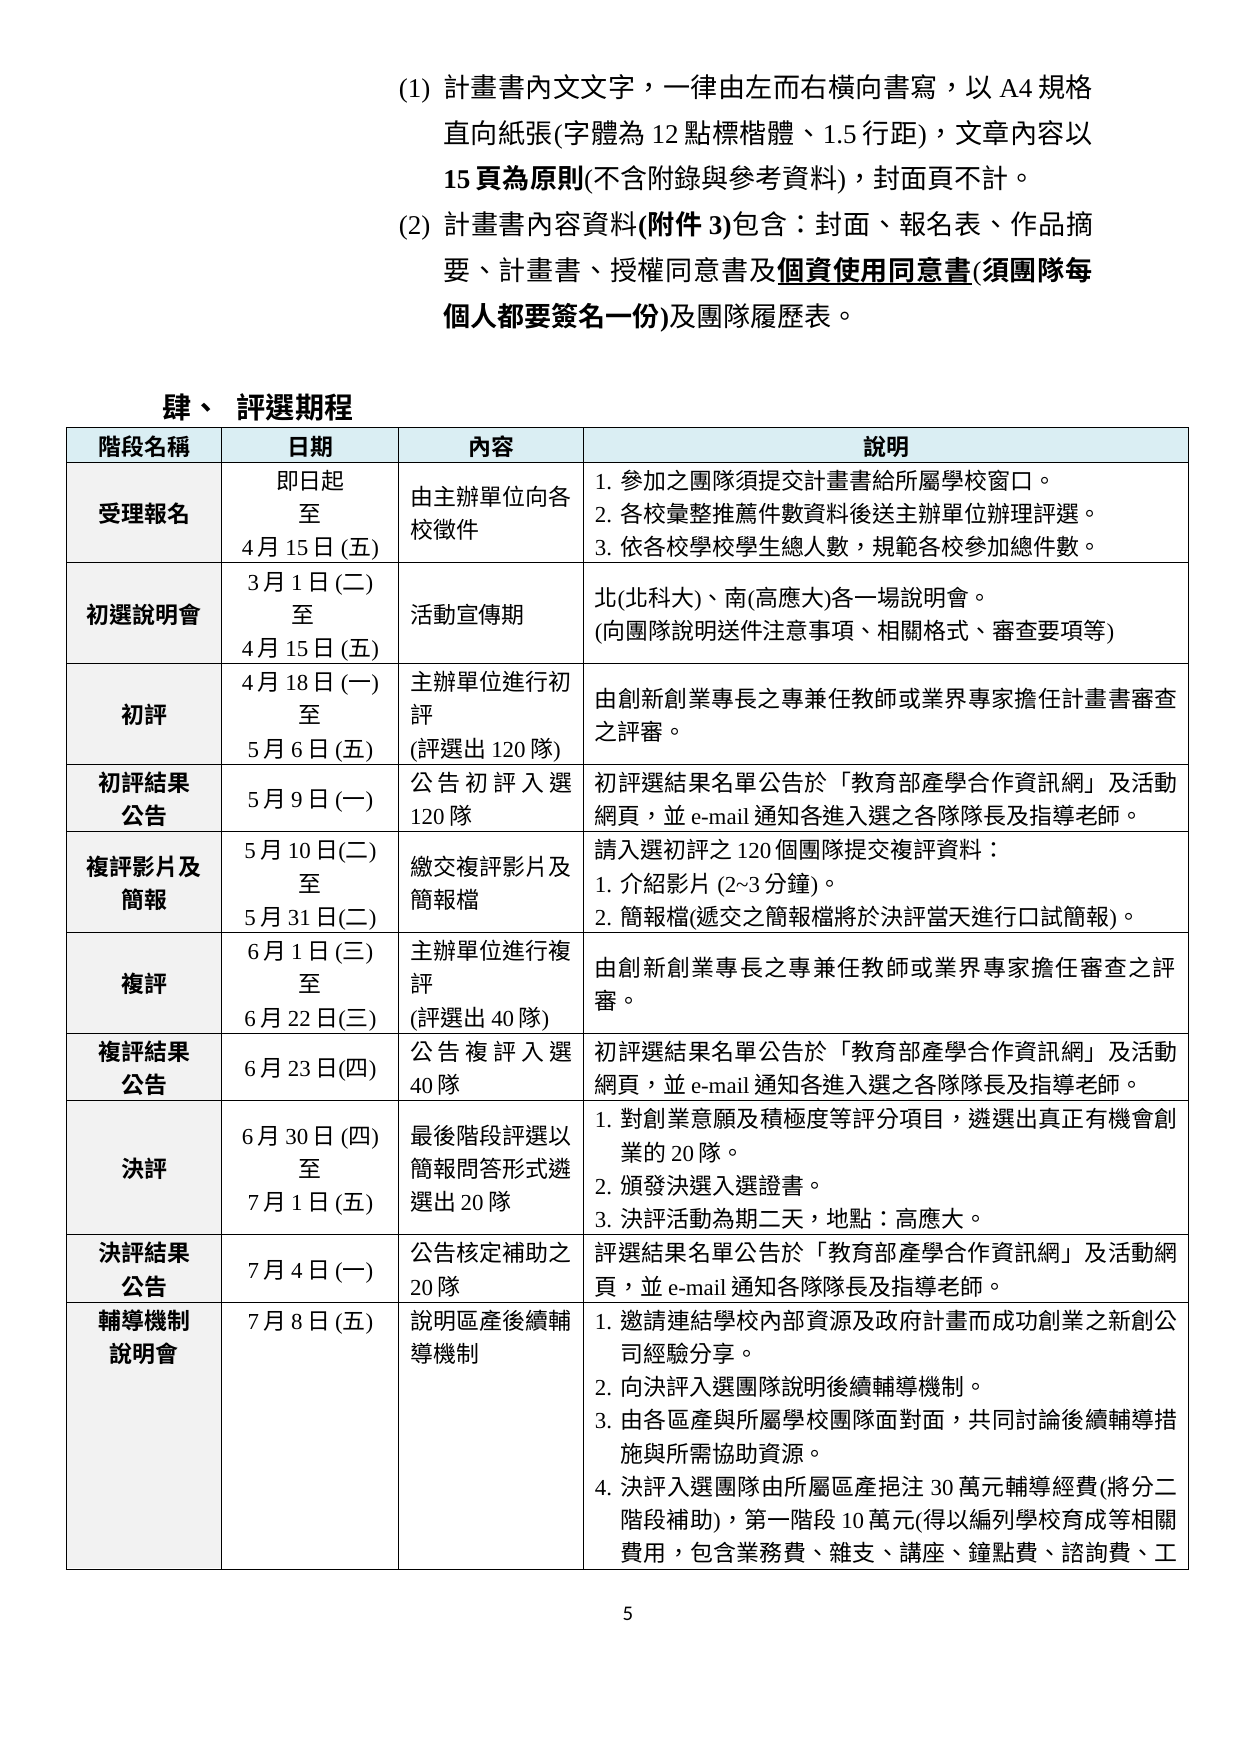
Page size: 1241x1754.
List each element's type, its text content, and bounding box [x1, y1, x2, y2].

table_header 說明 [584, 428, 1188, 462]
table_cell 由主辦單位向各校徵件 [399, 463, 583, 562]
table_cell 說明區產後續輔導機制 [399, 1303, 583, 1568]
table_header 日期 [222, 428, 398, 462]
table_cell 6月30日 (四) 至 7月1日 (五) [222, 1101, 398, 1234]
table_cell 評選結果名單公告於「教育部產學合作資訊網」及活動網頁，並e-mail通知各隊隊長及指導老師。 [584, 1235, 1188, 1302]
table_header 階段名稱 [67, 428, 221, 462]
list 計畫書內文文字，一律由左而右橫向書寫，以A4規格直向紙張(字體為12點標楷體、1.5行距)，文章內容以15頁為原則(不含附錄與參考資料)，封面頁不計。 [399, 61, 1093, 198]
table_cell 4月18日 (一) 至 5月6日 (五) [222, 664, 398, 764]
table_cell 繳交複評影片及簡報檔 [399, 832, 583, 932]
table_cell 初評選結果名單公告於「教育部產學合作資訊網」及活動網頁，並e-mail通知各進入選之各隊隊長及指導老師。 [584, 765, 1188, 831]
table_cell 初評結果 公告 [67, 765, 221, 831]
table_cell 由創新創業專長之專兼任教師或業界專家擔任計畫書審查之評審。 [584, 664, 1188, 764]
table_cell 初評選結果名單公告於「教育部產學合作資訊網」及活動網頁，並e-mail通知各進入選之各隊隊長及指導老師。 [584, 1034, 1188, 1100]
table_cell 7月8日 (五) [222, 1303, 398, 1568]
table_cell 複評 [67, 933, 221, 1033]
table_cell 對創業意願及積極度等評分項目，遴選出真正有機會創業的20隊。 頒發決選入選證書。 決評活動為期二天，地點：高應大。 [584, 1101, 1188, 1234]
table_cell 決評結果 公告 [67, 1235, 221, 1302]
table_cell 由創新創業專長之專兼任教師或業界專家擔任審查之評審。 [584, 933, 1188, 1033]
table_header 內容 [399, 428, 583, 462]
table_cell 即日起 至 4月15日 (五) [222, 463, 398, 562]
table_cell 決評 [67, 1101, 221, 1234]
table_cell 最後階段評選以簡報問答形式遴選出20隊 [399, 1101, 583, 1234]
table_cell 公告核定補助之20隊 [399, 1235, 583, 1302]
table_cell 活動宣傳期 [399, 563, 583, 663]
table_cell 公告初評入選120隊 [399, 765, 583, 831]
table_cell 3月1日 (二) 至 4月15日 (五) [222, 563, 398, 663]
table_cell 請入選初評之120個團隊提交複評資料： 介紹影片 (2~3分鐘)。 簡報檔(遞交之簡報檔將於決評當天進行口試簡報)。 [584, 832, 1188, 932]
table_cell 5月9日 (一) [222, 765, 398, 831]
table_cell 參加之團隊須提交計畫書給所屬學校窗口。 各校彙整推薦件數資料後送主辦單位辦理評選。 依各校學校學生總人數，規範各校參加總件數。 [584, 463, 1188, 562]
table_cell 北(北科大)、南(高應大)各一場說明會。 (向團隊說明送件注意事項、相關格式、審查要項等) [584, 563, 1188, 663]
table_cell 複評影片及簡報 [67, 832, 221, 932]
table_cell 初選說明會 [67, 563, 221, 663]
list 計畫書內容資料(附件3)包含：封面、報名表、作品摘要、計畫書、授權同意書及個資使用同意書(須團隊每個人都要簽名一份)及團隊履歷表。 [399, 198, 1093, 336]
table_cell 初評 [67, 664, 221, 764]
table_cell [584, 1303, 1188, 1568]
table_cell 主辦單位進行複評 (評選出40隊) [399, 933, 583, 1033]
table_cell 複評結果 公告 [67, 1034, 221, 1100]
table_cell 7月4日 (一) [222, 1235, 398, 1302]
list 評選期程 [162, 381, 1093, 427]
table_cell 5月10日(二) 至 5月31日(二) [222, 832, 398, 932]
table_cell 受理報名 [67, 463, 221, 562]
table_cell 6月23日(四) [222, 1034, 398, 1100]
table_cell 公告複評入選40隊 [399, 1034, 583, 1100]
table_cell 6月1日 (三) 至 6月22日(三) [222, 933, 398, 1033]
table_cell 主辦單位進行初評 (評選出120隊) [399, 664, 583, 764]
table_cell 輔導機制 說明會 [67, 1303, 221, 1568]
